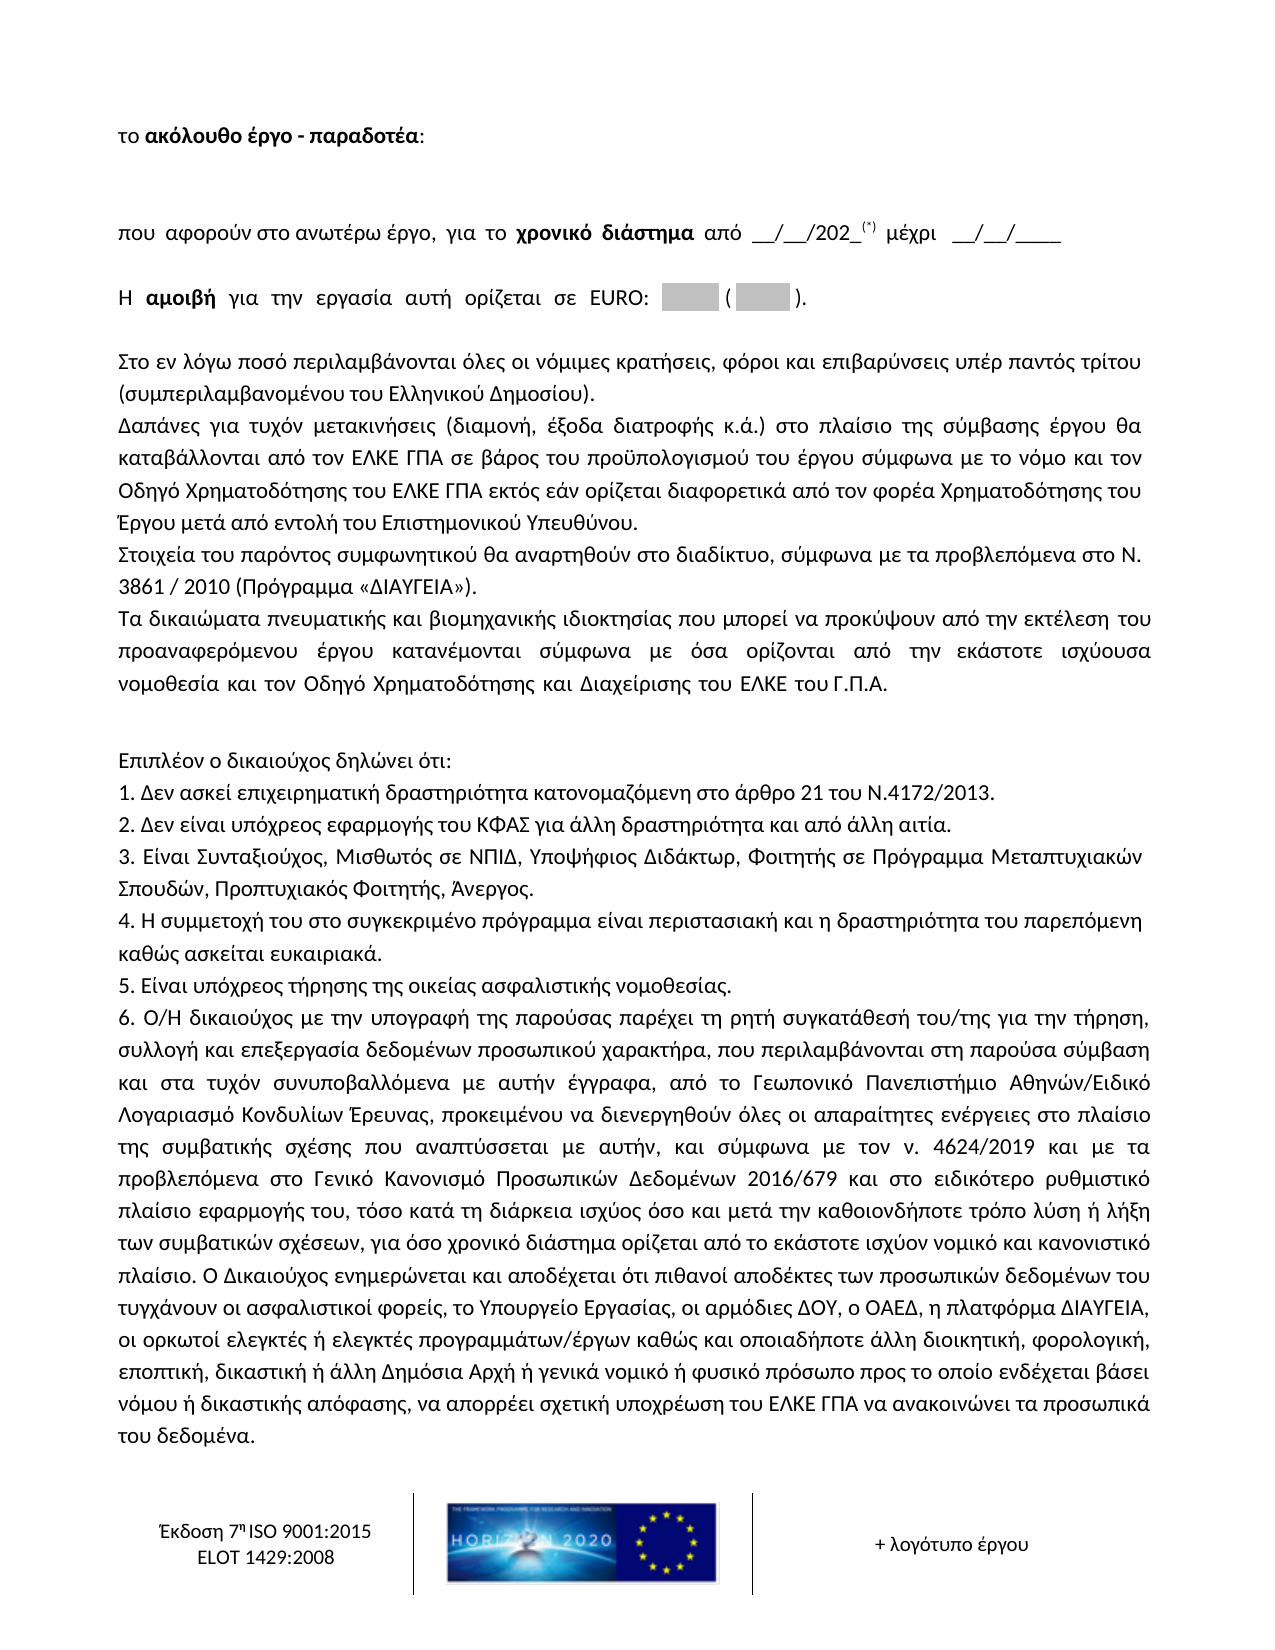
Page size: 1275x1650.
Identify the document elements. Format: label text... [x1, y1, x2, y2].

text Στο εν λόγω ποσό περιλαμβάνονται όλες οι νόμιμες κρατήσεις, φόροι και επιβαρύνσεις υπέρ παντός τρίτου (συμπεριλαμβανομένου του Ελληνικού Δημοσίου). [118, 347, 1144, 407]
text το ακόλουθο έργο - παραδοτέα: [118, 121, 1144, 149]
text Η αμοιβή για την εργασία αυτή ορίζεται σε EURO: ( ). [118, 283, 662, 311]
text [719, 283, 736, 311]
text Δαπάνες για τυχόν μετακινήσεις (διαμονή, έξοδα διατροφής κ.ά.) στο πλαίσιο της σύμβασης έργου θα καταβάλλονται από τον ΕΛΚΕ ΓΠΑ σε βάρος του προϋπολογισμού του έργου σύμφωνα με το νόμο και τον Οδηγό Χρηματοδότησης του ΕΛΚΕ ΓΠΑ εκτός εάν ορίζεται διαφορετικά από τον φορέα Χρηματοδότησης του Έργου μετά από εντολή του Επιστημονικού Υπευθύνου. [118, 411, 1144, 536]
text Στοιχεία του παρόντος συμφωνητικού θα αναρτηθούν στο διαδίκτυο, σύμφωνα µε τα προβλεπόμενα στο Ν. 3861 / 2010 (Πρόγραμμα «ΔΙΑΥΓΕΙΑ»). [118, 540, 1144, 600]
text 6. Ο/Η δικαιούχος με την υπογραφή της παρούσας παρέχει τη ρητή συγκατάθεσή του/της για την τήρηση, συλλογή και επεξεργασία δεδομένων προσωπικού χαρακτήρα, που περιλαμβάνονται στη παρούσα σύμβαση και στα τυχόν συνυποβαλλόμενα με αυτήν έγγραφα, από το Γεωπονικό Πανεπιστήμιο Αθηνών/Ειδικό Λογαριασμό Κονδυλίων Έρευνας, προκειμένου να διενεργηθούν όλες οι απαραίτητες ενέργειες στο πλαίσιο της συμβατικής σχέσης που αναπτύσσεται με αυτήν, και σύμφωνα με τον ν. 4624/2019 και με τα προβλεπόμενα στο Γενικό Κανονισμό Προσωπικών Δεδομένων 2016/679 και στο ειδικότερο ρυθμιστικό πλαίσιο εφαρμογής του, τόσο κατά τη διάρκεια ισχύος όσο και μετά την καθοιονδήποτε τρόπο λύση ή λήξη των συμβατικών σχέσεων, για όσο χρονικό διάστημα ορίζεται από το εκάστοτε ισχύον νομικό και κανονιστικό πλαίσιο. Ο Δικαιούχος ενημερώνεται και αποδέχεται ότι πιθανοί αποδέκτες των προσωπικών δεδομένων του τυγχάνουν οι ασφαλιστικοί φορείς, το Υπουργείο Εργασίας, οι αρμόδιες ΔΟΥ, ο ΟΑΕΔ, η πλατφόρμα ΔΙΑΥΓΕΙΑ, οι ορκωτοί ελεγκτές ή ελεγκτές προγραμμάτων/έργων καθώς και οποιαδήποτε άλλη διοικητική, φορολογική, εποπτική, δικαστική ή άλλη Δημόσια Αρχή ή γενικά νομικό ή φυσικό πρόσωπο προς το οποίο ενδέχεται βάσει νόμου ή δικαστικής απόφασης, να απορρέει σχετική υποχρέωση του ΕΛΚΕ ΓΠΑ να ανακοινώνει τα προσωπικά του δεδομένα. [118, 1003, 1152, 1450]
text που αφορούν στο ανωτέρω έργο, για το χρονικό διάστημα από __/__/202_(*) μέχρι [118, 218, 1144, 246]
text Τα δικαιώματα πνευματικής και βιομηχανικής ιδιοκτησίας που μπορεί να προκύψουν από την εκτέλεση του προαναφερόμενου έργου κατανέμονται σύμφωνα με όσα ορίζονται από την εκάστοτε ισχύουσα νομοθεσία και τον Οδηγό Χρηματοδότησης και Διαχείρισης του ΕΛΚΕ του Γ.Π.Α. [118, 604, 1152, 697]
text 1. Δεν ασκεί επιχειρηματική δραστηριότητα κατονομαζόμενη στο άρθρο 21 του Ν.4172/2013. [118, 778, 1144, 806]
text 5. Είναι υπόχρεος τήρησης της οικείας ασφαλιστικής νομοθεσίας. [118, 971, 1144, 999]
text 2. Δεν είναι υπόχρεος εφαρμογής του ΚΦΑΣ για άλλη δραστηριότητα και από άλλη αιτία. [118, 810, 1144, 838]
picture [445, 1502, 721, 1586]
text 3. Είναι Συνταξιούχος, Μισθωτός σε ΝΠΙΔ, Υποψήφιος Διδάκτωρ, Φοιτητής σε Πρόγραμμα Μεταπτυχιακών Σπουδών, Προπτυχιακός Φοιτητής, Άνεργος. [118, 842, 1144, 902]
text Επιπλέον ο δικαιούχος δηλώνει ότι: [118, 746, 1144, 774]
text 4. Η συμμετοχή του στο συγκεκριμένο πρόγραμμα είναι περιστασιακή και η δραστηριότητα του παρεπόμενη καθώς ασκείται ευκαιριακά. [118, 907, 1144, 967]
text Η αμοιβή για την εργασία αυτή ορίζεται σε EURO: ( ). [790, 283, 1144, 311]
